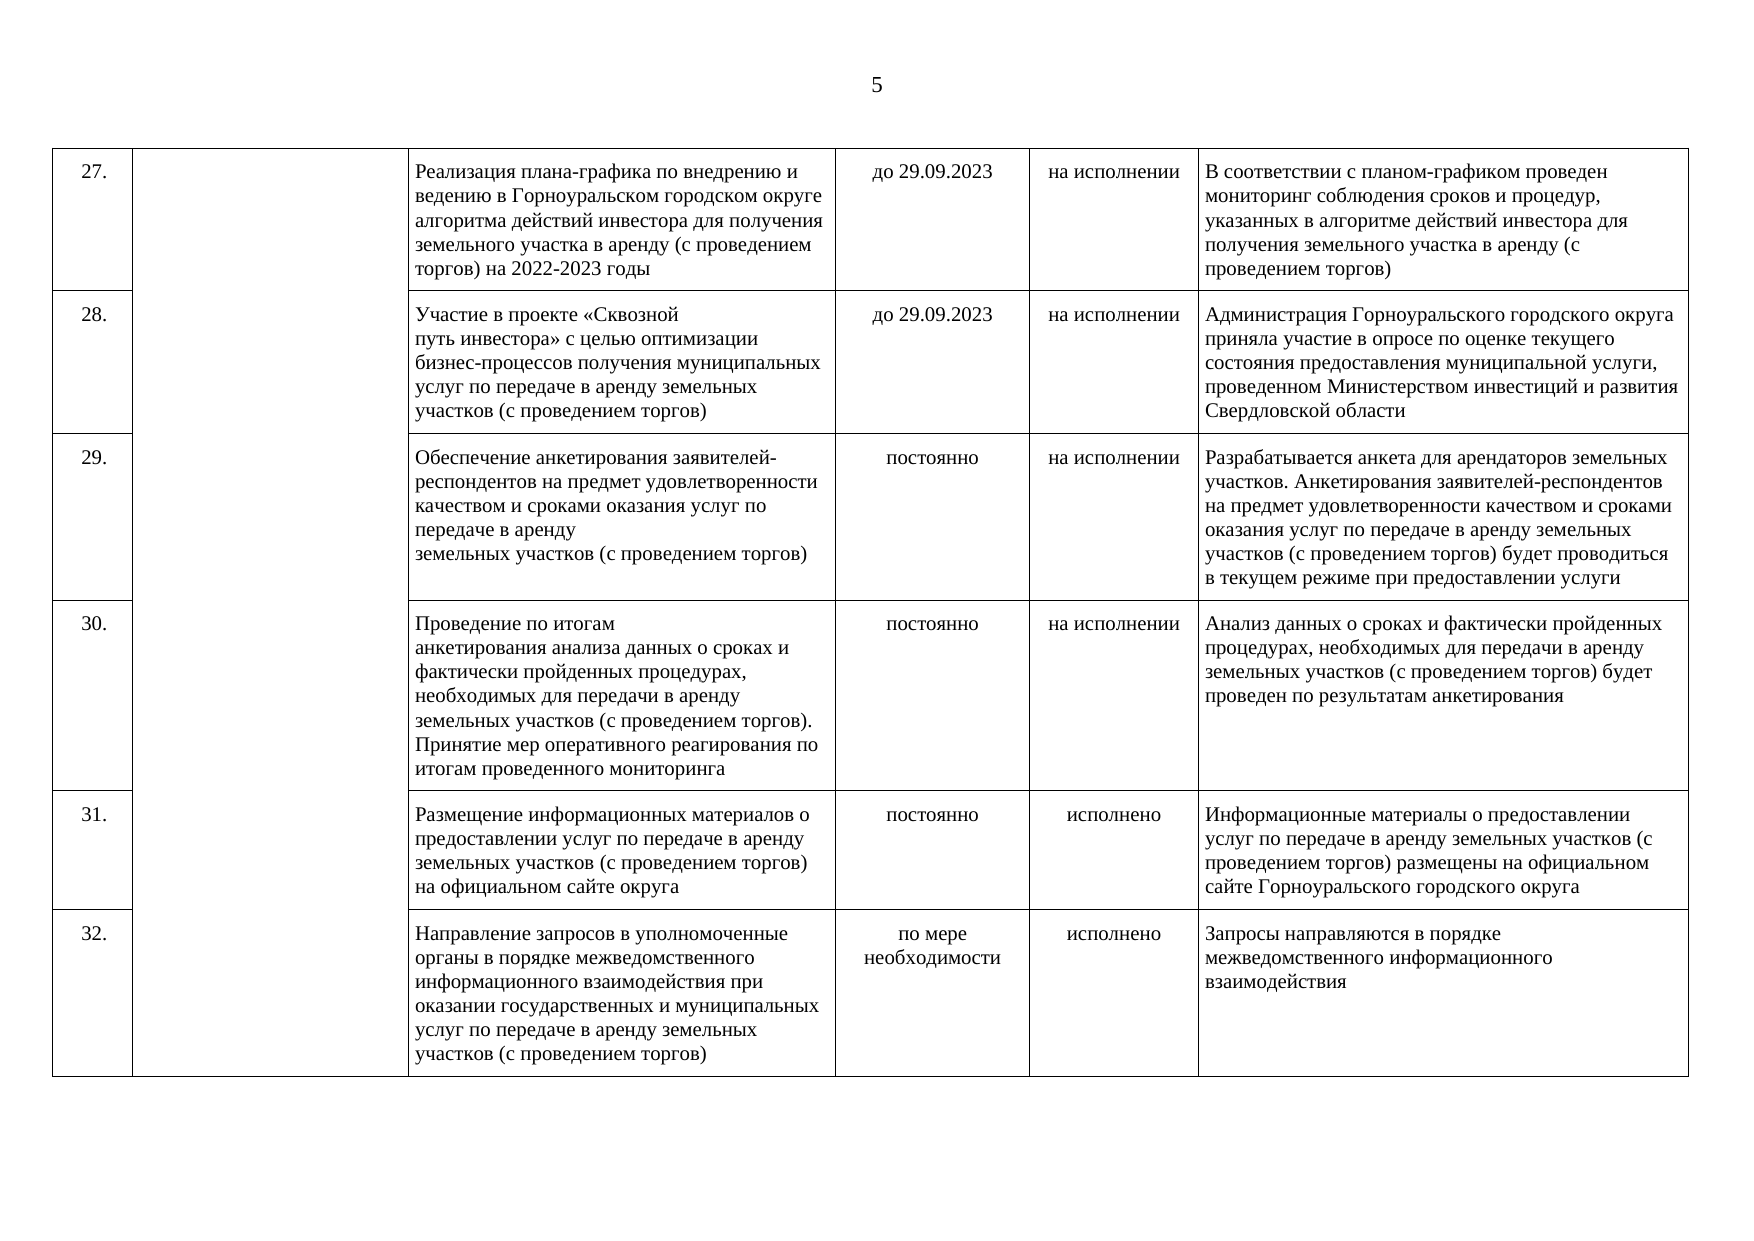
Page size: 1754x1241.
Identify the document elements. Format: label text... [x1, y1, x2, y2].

table_cell до 29.09.2023 [836, 291, 1029, 433]
table_cell В соответствии с планом-графиком проведен мониторинг соблюдения сроков и процедур, указанных в алгоритме действий инвестора для получения земельного участка в аренду (с проведением торгов) [1199, 149, 1688, 290]
table_cell [53, 291, 132, 433]
table_cell Запросы направляются в порядке межведомственного информационного взаимодействия [1199, 910, 1688, 1076]
table_cell Проведение по итогам анкетирования анализа данных о сроках и фактически пройденных процедурах, необходимых для передачи в аренду земельных участков (с проведением торгов). Принятие мер оперативного реагирования по итогам проведенного мониторинга [409, 601, 835, 790]
table_cell постоянно [836, 601, 1029, 790]
table_cell Реализация плана-графика по внедрению и ведению в Горноуральском городском округе алгоритма действий инвестора для получения земельного участка в аренду (с проведением торгов) на 2022-2023 годы [409, 149, 835, 290]
table_cell Разрабатывается анкета для арендаторов земельных участков. Анкетирования заявителей-респондентов на предмет удовлетворенности качеством и сроками оказания услуг по передаче в аренду земельных участков (с проведением торгов) будет проводиться в текущем режиме при предоставлении услуги [1199, 434, 1688, 599]
table_cell исполнено [1030, 910, 1198, 1076]
table_cell Информационные материалы о предоставлении услуг по передаче в аренду земельных участков (с проведением торгов) размещены на официальном сайте Горноуральского городского округа [1199, 791, 1688, 909]
table_cell [53, 149, 132, 290]
table_cell до 29.09.2023 [836, 149, 1029, 290]
table_cell на исполнении [1030, 149, 1198, 290]
table_cell [53, 601, 132, 790]
table_cell на исполнении [1030, 601, 1198, 790]
table_cell постоянно [836, 434, 1029, 599]
table_cell [53, 434, 132, 599]
table_cell на исполнении [1030, 291, 1198, 433]
table_cell [53, 910, 132, 1076]
table_cell [53, 791, 132, 909]
table_cell Анализ данных о сроках и фактически пройденных процедурах, необходимых для передачи в аренду земельных участков (с проведением торгов) будет проведен по результатам анкетирования [1199, 601, 1688, 790]
table_cell Участие в проекте «Сквозной путь инвестора» с целью оптимизации бизнес-процессов получения муниципальных услуг по передаче в аренду земельных участков (с проведением торгов) [409, 291, 835, 433]
table_cell исполнено [1030, 791, 1198, 909]
table_cell на исполнении [1030, 434, 1198, 599]
table_cell Размещение информационных материалов о предоставлении услуг по передаче в аренду земельных участков (с проведением торгов) на официальном сайте округа [409, 791, 835, 909]
table_cell постоянно [836, 791, 1029, 909]
table_cell Администрация Горноуральского городского округа приняла участие в опросе по оценке текущего состояния предоставления муниципальной услуги, проведенном Министерством инвестиций и развития Свердловской области [1199, 291, 1688, 433]
table_cell Обеспечение анкетирования заявителей-респондентов на предмет удовлетворенности качеством и сроками оказания услуг по передаче в аренду земельных участков (с проведением торгов) [409, 434, 835, 599]
table_cell по мере необходимости [836, 910, 1029, 1076]
table_cell Направление запросов в уполномоченные органы в порядке межведомственного информационного взаимодействия при оказании государственных и муниципальных услуг по передаче в аренду земельных участков (с проведением торгов) [409, 910, 835, 1076]
